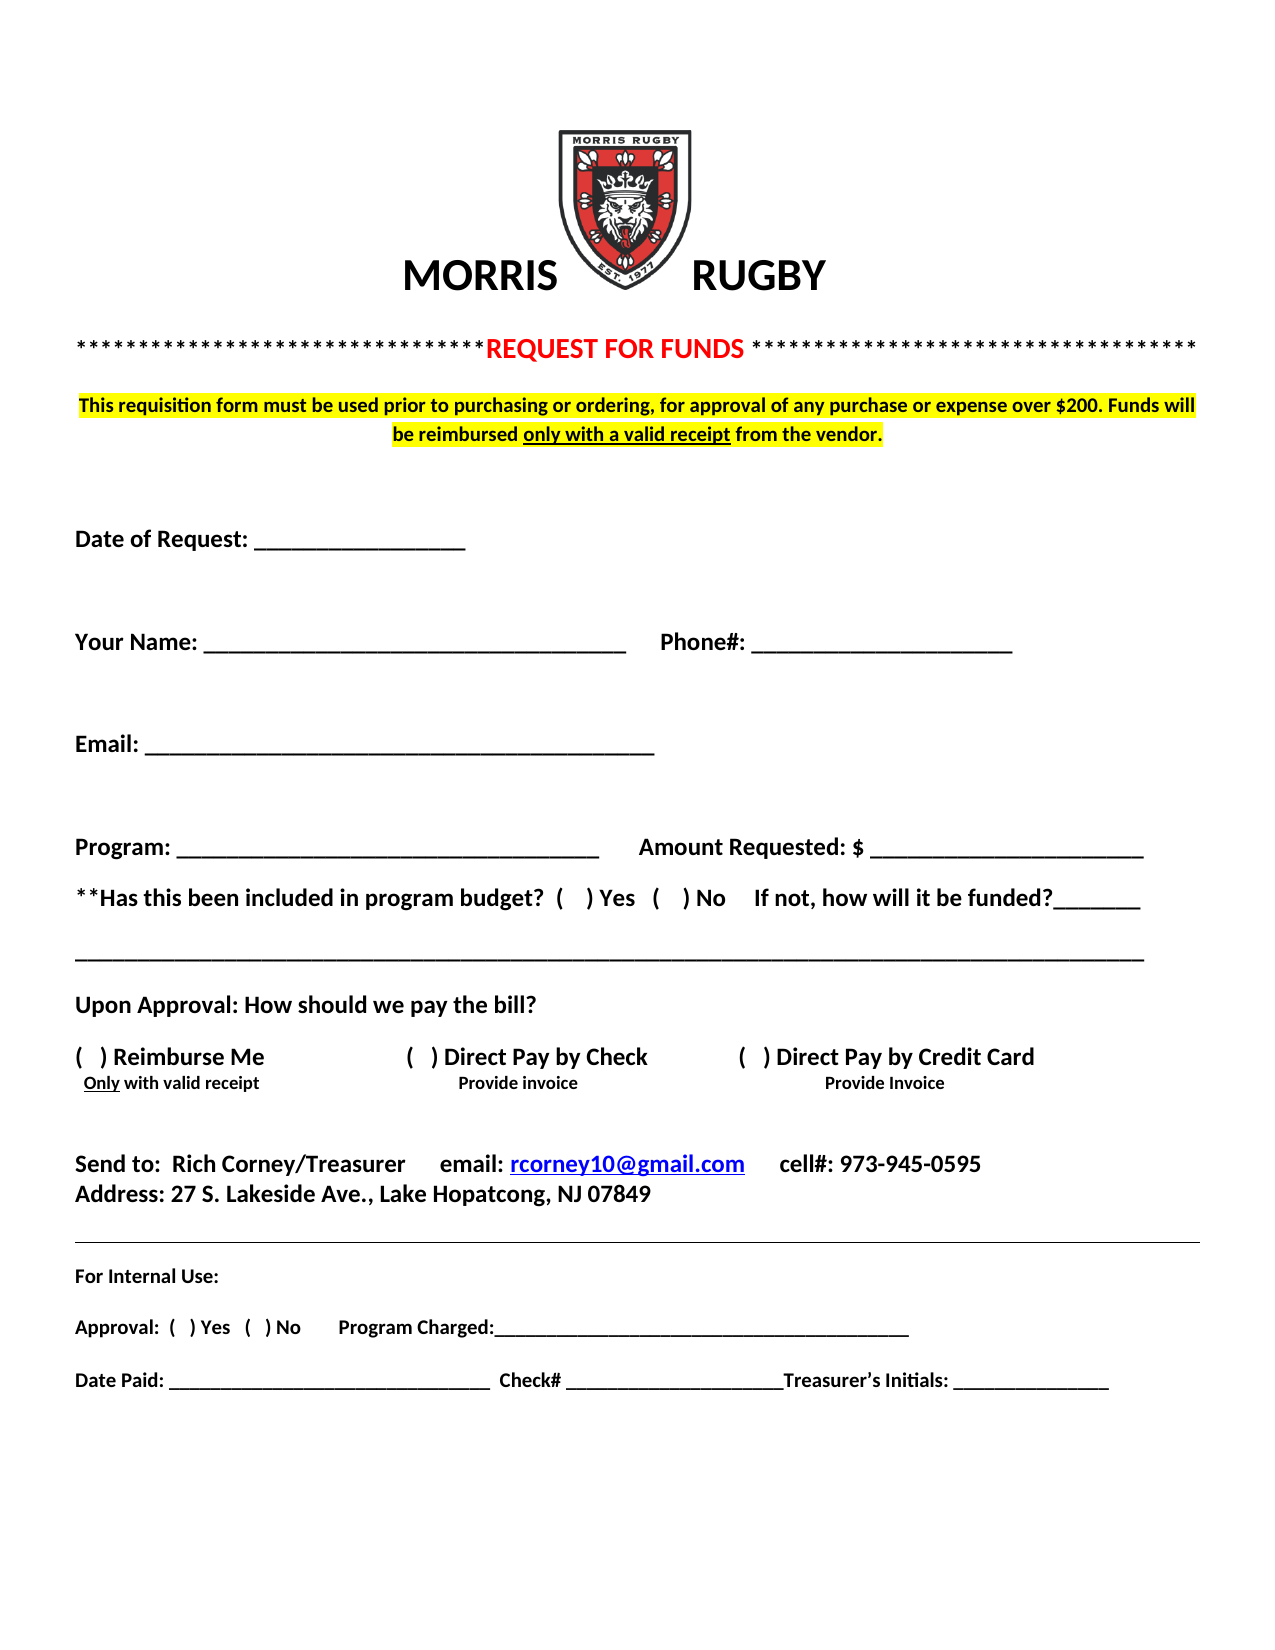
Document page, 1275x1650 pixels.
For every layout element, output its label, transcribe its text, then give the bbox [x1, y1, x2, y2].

text ( ) Reimburse Me ( ) Direct Pay by Check ( ) Direct Pay by Credit Card [75, 1041, 1200, 1071]
text Email: _________________________________________ [75, 728, 1200, 759]
text ______________________________________________________________________________________ [75, 934, 1200, 964]
text Your Name: __________________________________ Phone#: _____________________ [75, 626, 1200, 656]
text Send to: Rich Corney/Treasurer email: rcorney10@gmail.com cell#: 973-945-0595 [75, 1148, 1200, 1178]
text Date of Request: _________________ [75, 523, 1200, 553]
picture [558, 130, 692, 290]
text Date Paid: _______________________________ Check# _____________________Treasurer’s Initials: _______________ [75, 1368, 1200, 1393]
text Only with valid receipt Provide invoice Provide Invoice [75, 1071, 1200, 1094]
text Upon Approval: How should we pay the bill? [75, 989, 1200, 1020]
text *********************************REQUEST FOR FUNDS ************************************ [75, 331, 1200, 366]
text **Has this been included in program budget? ( ) Yes ( ) No If not, how will it be funded?_______ [75, 882, 1200, 913]
text Approval: ( ) Yes ( ) No Program Charged:________________________________________ [75, 1314, 1200, 1339]
text This requisition form must be used prior to purchasing or ordering, for approval of any purchase or expense over $200. Funds will be reimbursed only with a valid receipt from the vendor. [75, 392, 1200, 447]
text Address: 27 S. Lakeside Ave., Lake Hopatcong, NJ 07849 [75, 1178, 1200, 1209]
text Program: __________________________________ Amount Requested: $ ______________________ [75, 831, 1200, 862]
text MORRISRUGBY [75, 131, 1200, 301]
text For Internal Use: [75, 1263, 1200, 1289]
